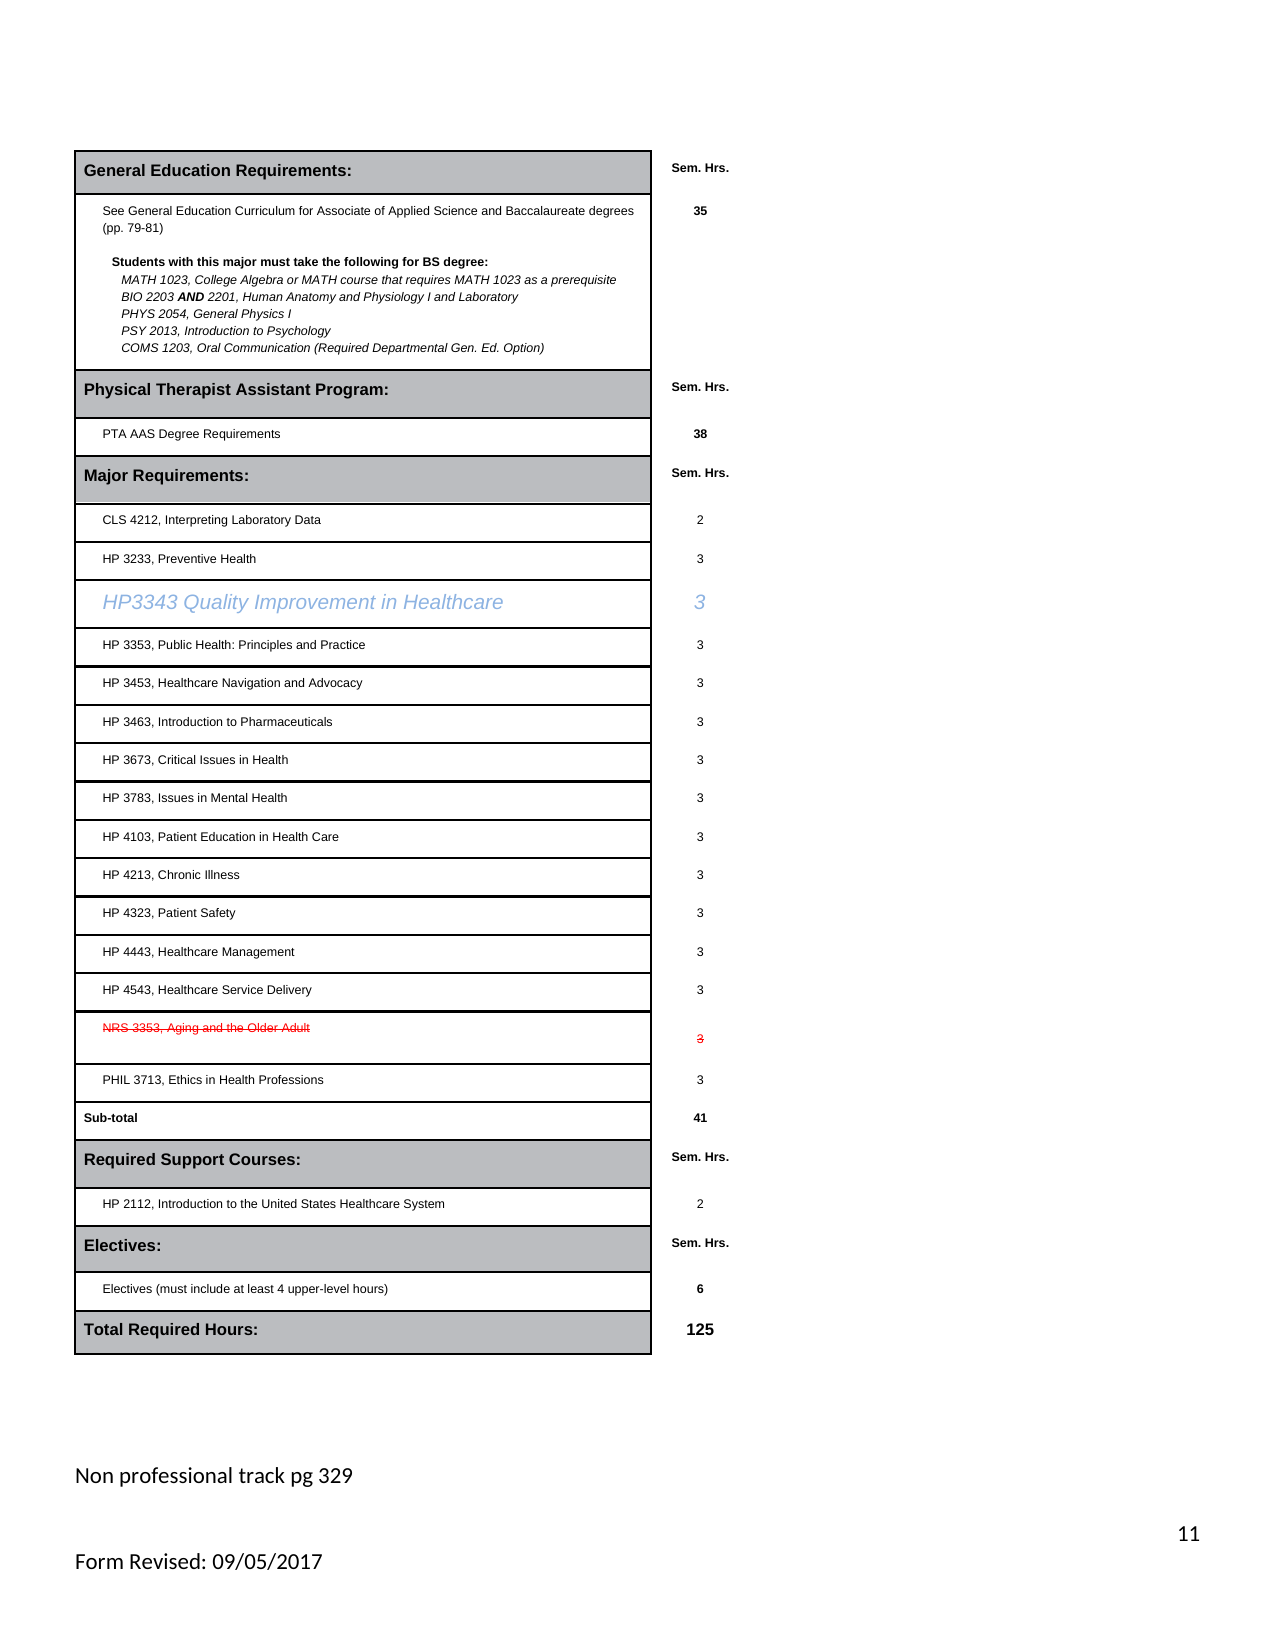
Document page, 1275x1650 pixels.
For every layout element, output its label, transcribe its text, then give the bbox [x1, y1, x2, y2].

table_cell HP 4443, Healthcare Management [76, 936, 650, 972]
table_cell HP 3673, Critical Issues in Health [76, 744, 650, 780]
table_cell 35 [652, 193, 749, 369]
table_cell PHIL 3713, Ethics in Health Professions [76, 1065, 650, 1101]
table_cell Electives: [76, 1227, 650, 1271]
table_cell Sem. Hrs. [652, 1139, 749, 1187]
table_cell HP 3353, Public Health: Principles and Practice [76, 629, 650, 665]
table_cell Sem. Hrs. [652, 455, 749, 502]
table_cell 3 [652, 627, 749, 665]
table_cell Total Required Hours: [76, 1312, 650, 1353]
table_cell 3 [652, 704, 749, 742]
table_cell 3 [652, 780, 749, 819]
table_cell 3 [652, 1063, 749, 1101]
table_cell Major Requirements: [76, 457, 650, 502]
table_cell 3 [652, 742, 749, 780]
table_cell Electives (must include at least 4 upper-level hours) [76, 1273, 650, 1309]
table_cell 6 [652, 1271, 749, 1309]
table_cell General Education Requirements: [76, 152, 650, 193]
table_cell See General Education Curriculum for Associate of Applied Science and Baccalaureate degrees (pp. 79-81) Students with this major must take the following for BS degree: MATH 1023, College Algebra or MATH course that requires MATH 1023 as a prerequisite BIO 2203 AND 2201, Human Anatomy and Physiology I and Laboratory PHYS 2054, General Physics I PSY 2013, Introduction to Psychology COMS 1203, Oral Communication (Required Departmental Gen. Ed. Option) [76, 195, 650, 369]
table_cell HP 4323, Patient Safety [76, 898, 650, 934]
table_cell 125 [652, 1310, 749, 1353]
table_cell PTA AAS Degree Requirements [76, 419, 650, 455]
table_cell 38 [652, 417, 749, 455]
table_cell Physical Therapist Assistant Program: [76, 371, 650, 417]
table_cell 2 [652, 503, 749, 541]
table_cell Sem. Hrs. [652, 369, 749, 417]
text Non professional track pg 329 [75, 1461, 1200, 1489]
table_cell 3 [652, 819, 749, 857]
table_cell HP 3463, Introduction to Pharmaceuticals [76, 706, 650, 742]
table_cell 3 [652, 1010, 749, 1062]
table_cell 3 [652, 579, 749, 627]
table_cell 3 [652, 972, 749, 1010]
table_cell 3 [652, 857, 749, 895]
table_cell HP 4103, Patient Education in Health Care [76, 821, 650, 857]
table_cell 41 [652, 1101, 749, 1139]
table_cell HP 2112, Introduction to the United States Healthcare System [76, 1189, 650, 1225]
table_cell HP 3783, Issues in Mental Health [76, 783, 650, 819]
table_cell HP 4213, Chronic Illness [76, 859, 650, 895]
table_cell Sub-total [76, 1103, 650, 1139]
table_cell 3 [652, 934, 749, 972]
table_cell 2 [652, 1187, 749, 1225]
table_cell HP 3233, Preventive Health [76, 543, 650, 579]
table_cell HP 3453, Healthcare Navigation and Advocacy [76, 668, 650, 704]
table_cell 3 [652, 895, 749, 934]
table_cell Sem. Hrs. [652, 150, 749, 193]
table_cell Required Support Courses: [76, 1141, 650, 1187]
table_cell Sem. Hrs. [652, 1225, 749, 1271]
table_cell HP 4543, Healthcare Service Delivery [76, 974, 650, 1010]
table_cell NRS 3353, Aging and the Older Adult [76, 1013, 650, 1062]
table_cell 3 [652, 665, 749, 704]
table_cell HP3343 Quality Improvement in Healthcare [76, 581, 650, 627]
table_cell CLS 4212, Interpreting Laboratory Data [76, 505, 650, 541]
table_cell 3 [652, 541, 749, 579]
